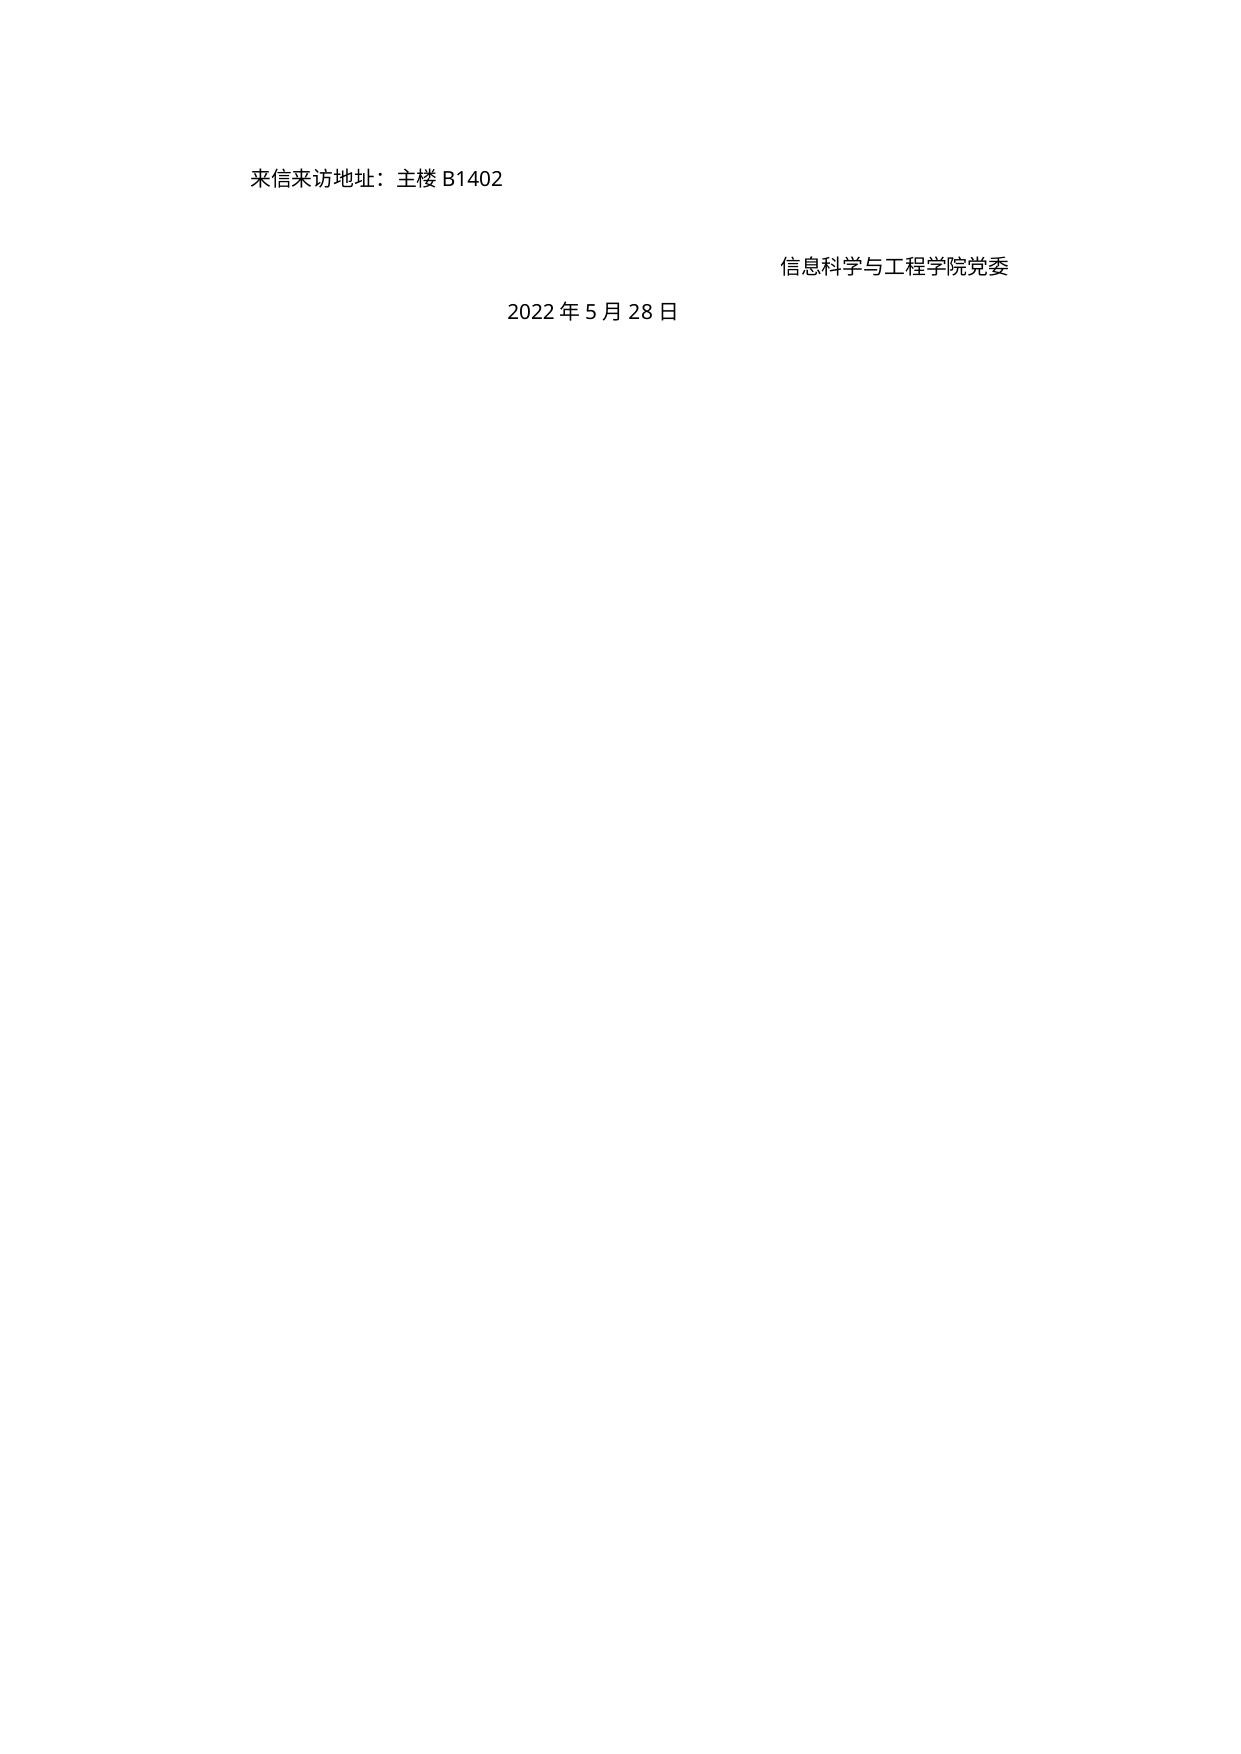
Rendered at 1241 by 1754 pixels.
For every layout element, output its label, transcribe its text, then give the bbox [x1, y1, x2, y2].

text 来信来访地址：主楼B1402 [187, 162, 1053, 192]
text 2022年5月28日 [187, 295, 1053, 326]
text 信息科学与工程学院党委 [187, 250, 1009, 280]
